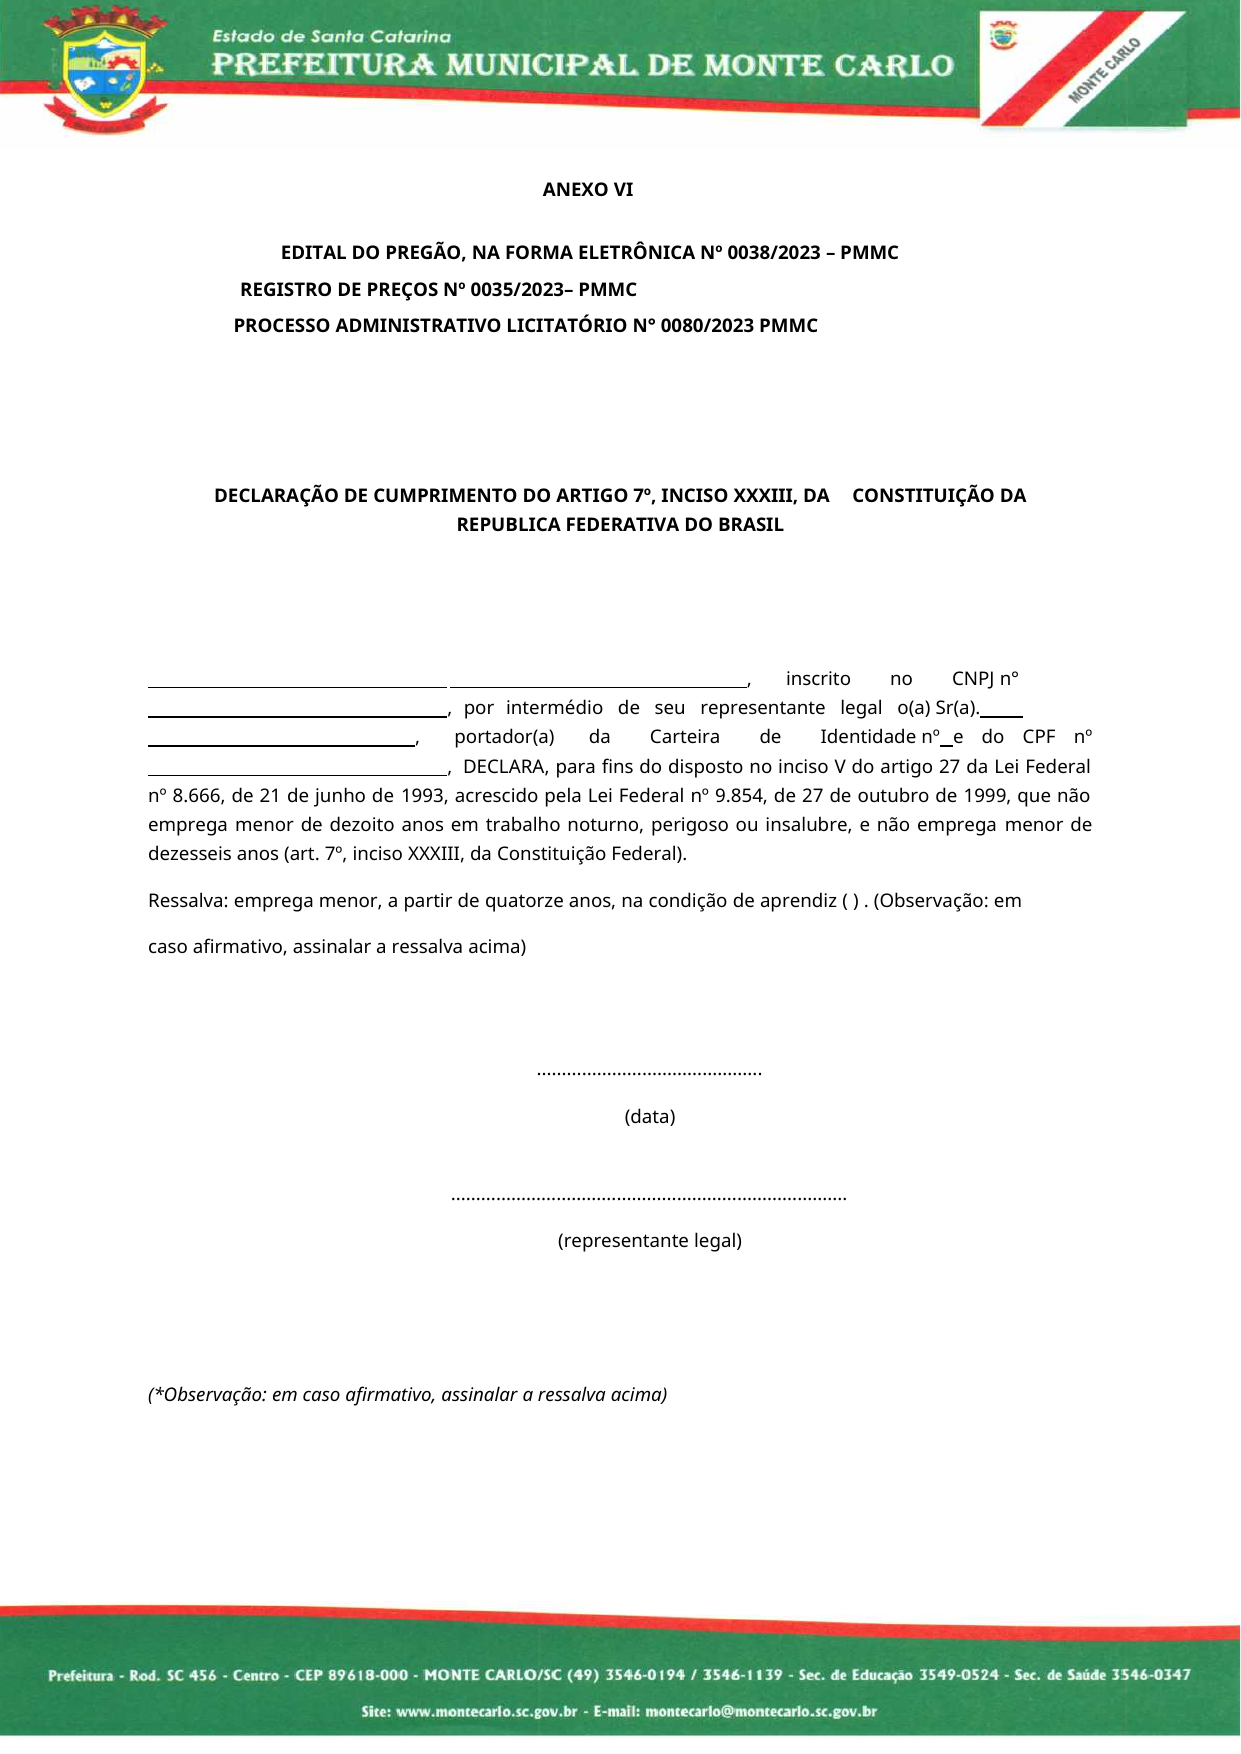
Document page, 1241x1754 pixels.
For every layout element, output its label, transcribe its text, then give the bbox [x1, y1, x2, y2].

text (*Observação: em caso afirmativo, assinalar a ressalva acima) [148, 1382, 1128, 1407]
text ............................................. [171, 1056, 1128, 1081]
text ............................................................................... [170, 1180, 1128, 1206]
text Ressalva: emprega menor, a partir de quatorze anos, na condição de aprendiz ( ) . (Observação: em caso afirmativo, assinalar a ressalva acima) [148, 888, 1022, 958]
text ANEXO VI [48, 176, 1128, 202]
text PROCESSO ADMINISTRATIVO LICITATÓRIO N° 0080/2023 PMMC [48, 312, 1130, 338]
text REGISTRO DE PREÇOS Nº 0035/2023– PMMC [50, 276, 1130, 301]
text (data) [172, 1103, 1128, 1128]
text DECLARAÇÃO DE CUMPRIMENTO DO ARTIGO 7º, INCISO XXXIII, DA CONSTITUIÇÃO DA REPUBLICA FEDERATIVA DO BRASIL [165, 482, 1075, 537]
picture [0, 0, 1241, 149]
text EDITAL DO PREGÃO, NA FORMA ELETRÔNICA Nº 0038/2023 – PMMC [50, 239, 1130, 265]
picture [0, 1601, 1241, 1740]
text (representante legal) [172, 1227, 1128, 1253]
text , inscrito no CNPJ n° , por intermédio de seu representante legal o(a) Sr(a). , portador(a) da Carteira de Identidade nº e do CPF nº , DECLARA, para fins do disposto no inciso V do artigo 27 da Lei Federal nº 8.666, de 21 de junho de 1993, acrescido pela Lei Federal nº 9.854, de 27 de outubro de 1999, que não emprega menor de dezoito anos em trabalho noturno, perigoso ou insalubre, e não emprega menor de dezesseis anos (art. 7º, inciso XXXIII, da Constituição Federal). [148, 665, 1092, 866]
